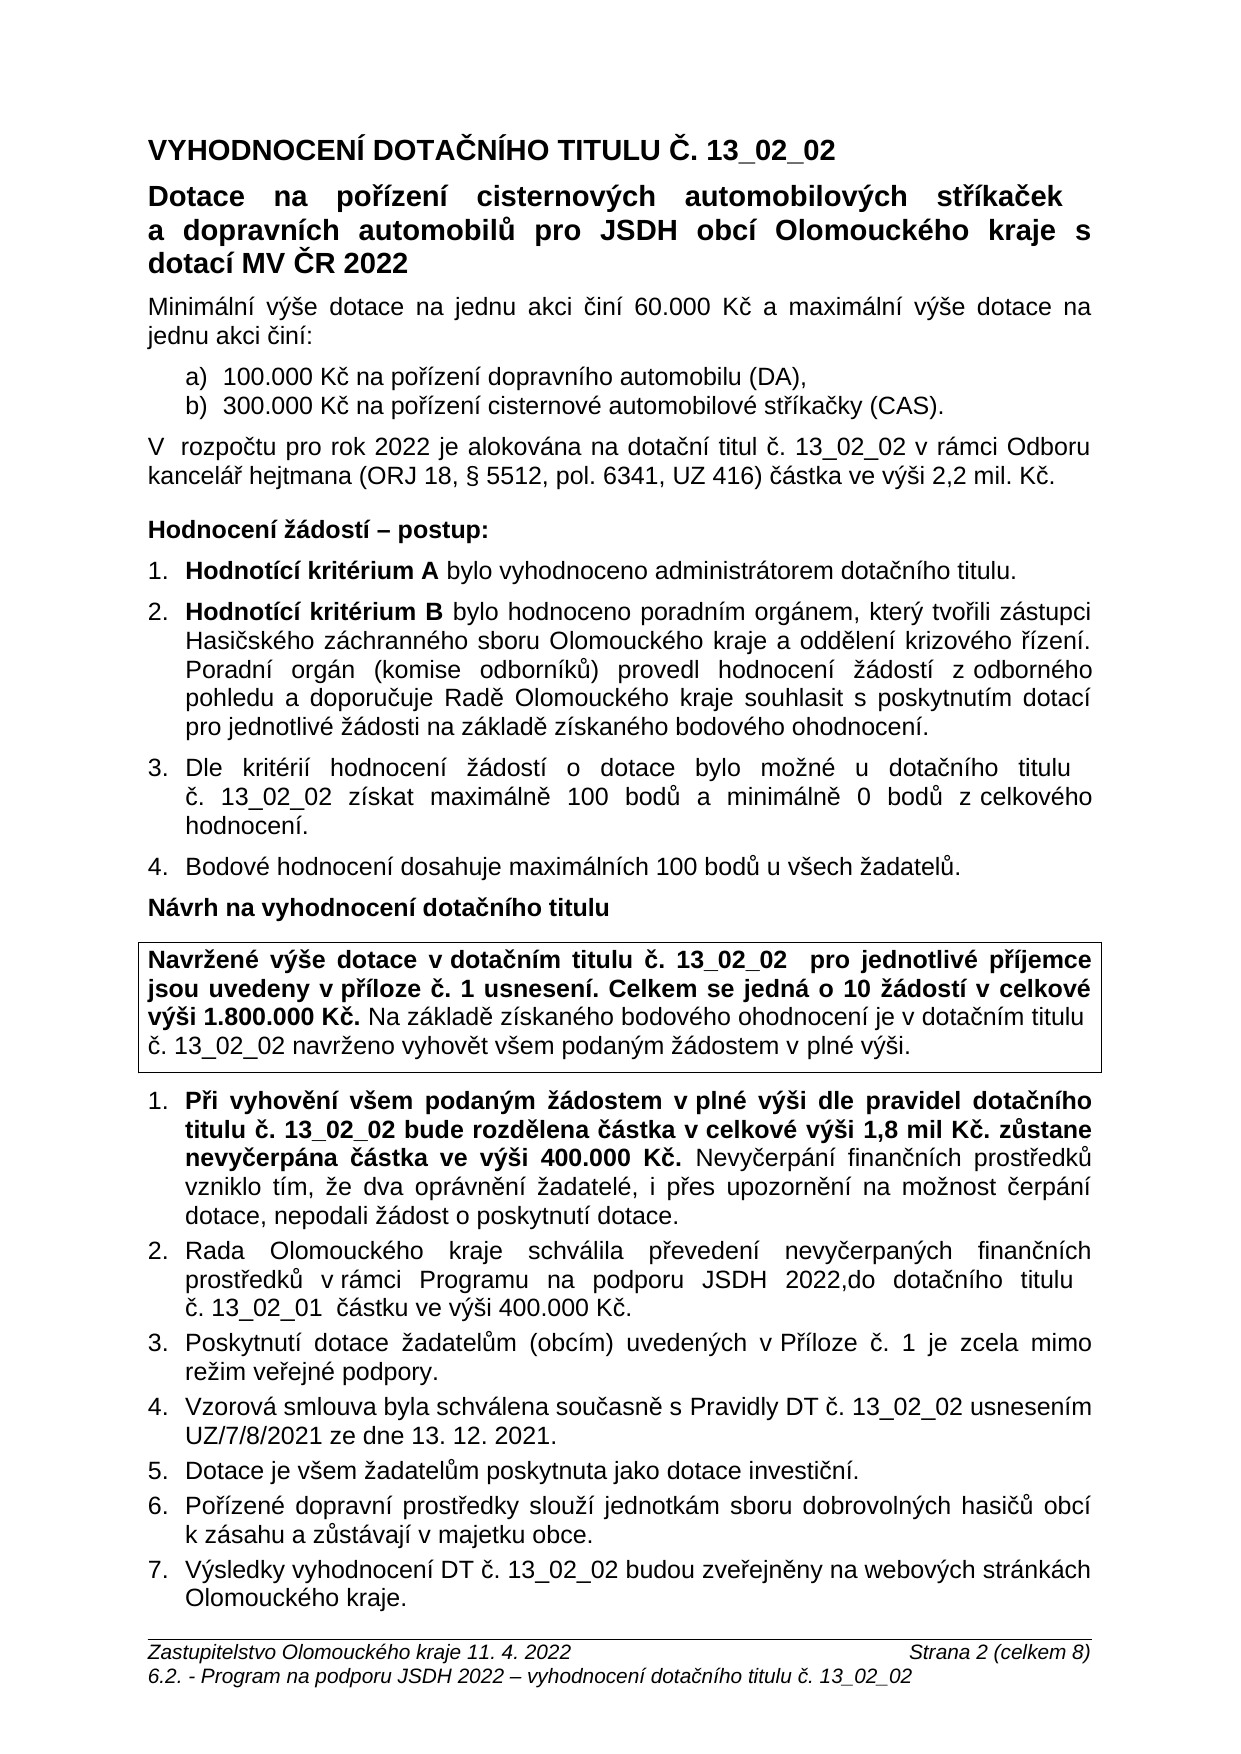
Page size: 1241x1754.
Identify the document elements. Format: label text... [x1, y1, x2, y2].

text Navržené výše dotace v dotačním titulu č. 13_02_02 pro jednotlivé příjemce jsou uvedeny v příloze č. 1 usnesení. Celkem se jedná o 10 žádostí v celkové výši 1.800.000 Kč. Na základě získaného bodového ohodnocení je v dotačním titulu č. 13_02_02 navrženo vyhovět všem podaným žádostem v plné výši. [139, 943, 1101, 1072]
list Rada Olomouckého kraje schválila převedení nevyčerpaných finančních prostředků v rámci Programu na podporu JSDH 2022,do dotačního titulu č. 13_02_01 částku ve výši 400.000 Kč. [148, 1236, 1092, 1322]
list Poskytnutí dotace žadatelům (obcím) uvedených v Příloze č. 1 je zcela mimo režim veřejné podpory. [148, 1328, 1092, 1386]
text Dotace na pořízení cisternových automobilových stříkaček a dopravních automobilů pro JSDH obcí Olomouckého kraje s dotací MV ČR 2022 [148, 179, 1092, 279]
list Hodnotící kritérium B bylo hodnoceno poradním orgánem, který tvořili zástupci Hasičského záchranného sboru Olomouckého kraje a oddělení krizového řízení. Poradní orgán (komise odborníků) provedl hodnocení žádostí z odborného pohledu a doporučuje Radě Olomouckého kraje souhlasit s poskytnutím dotací pro jednotlivé žádosti na základě získaného bodového ohodnocení. [148, 597, 1092, 741]
list Dotace je všem žadatelům poskytnuta jako dotace investiční. [148, 1456, 1092, 1485]
text VYHODNOCENÍ DOTAČNÍHO TITULU Č. 13_02_02 [148, 133, 1092, 166]
text Návrh na vyhodnocení dotačního titulu [148, 893, 1092, 922]
list 300.000 Kč na pořízení cisternové automobilové stříkačky (CAS). [185, 391, 1092, 419]
list Dle kritérií hodnocení žádostí o dotace bylo možné u dotačního titulu č. 13_02_02 získat maximálně 100 bodů a minimálně 0 bodů z celkového hodnocení. [148, 753, 1092, 839]
list Hodnotící kritérium A bylo vyhodnoceno administrátorem dotačního titulu. [148, 556, 1092, 584]
list Při vyhovění všem podaným žádostem v plné výši dle pravidel dotačního titulu č. 13_02_02 bude rozdělena částka v celkové výši 1,8 mil Kč. zůstane nevyčerpána částka ve výši 400.000 Kč. Nevyčerpání finančních prostředků vzniklo tím, že dva oprávnění žadatelé, i přes upozornění na možnost čerpání dotace, nepodali žádost o poskytnutí dotace. [148, 1086, 1092, 1230]
list Bodové hodnocení dosahuje maximálních 100 bodů u všech žadatelů. [148, 852, 1092, 881]
text V rozpočtu pro rok 2022 je alokována na dotační titul č. 13_02_02 v rámci Odboru kancelář hejtmana (ORJ 18, § 5512, pol. 6341, UZ 416) částka ve výši 2,2 mil. Kč. [148, 432, 1092, 489]
list Pořízené dopravní prostředky slouží jednotkám sboru dobrovolných hasičů obcí k zásahu a zůstávají v majetku obce. [148, 1491, 1092, 1548]
text Hodnocení žádostí – postup: [73, 514, 1092, 543]
list Vzorová smlouva byla schválena současně s Pravidly DT č. 13_02_02 usnesením UZ/7/8/2021 ze dne 13. 12. 2021. [148, 1392, 1092, 1450]
list Výsledky vyhodnocení DT č. 13_02_02 budou zveřejněny na webových stránkách Olomouckého kraje. [148, 1555, 1092, 1612]
list 100.000 Kč na pořízení dopravního automobilu (DA), [185, 362, 1092, 391]
text Minimální výše dotace na jednu akci činí 60.000 Kč a maximální výše dotace na jednu akci činí: [148, 292, 1092, 349]
